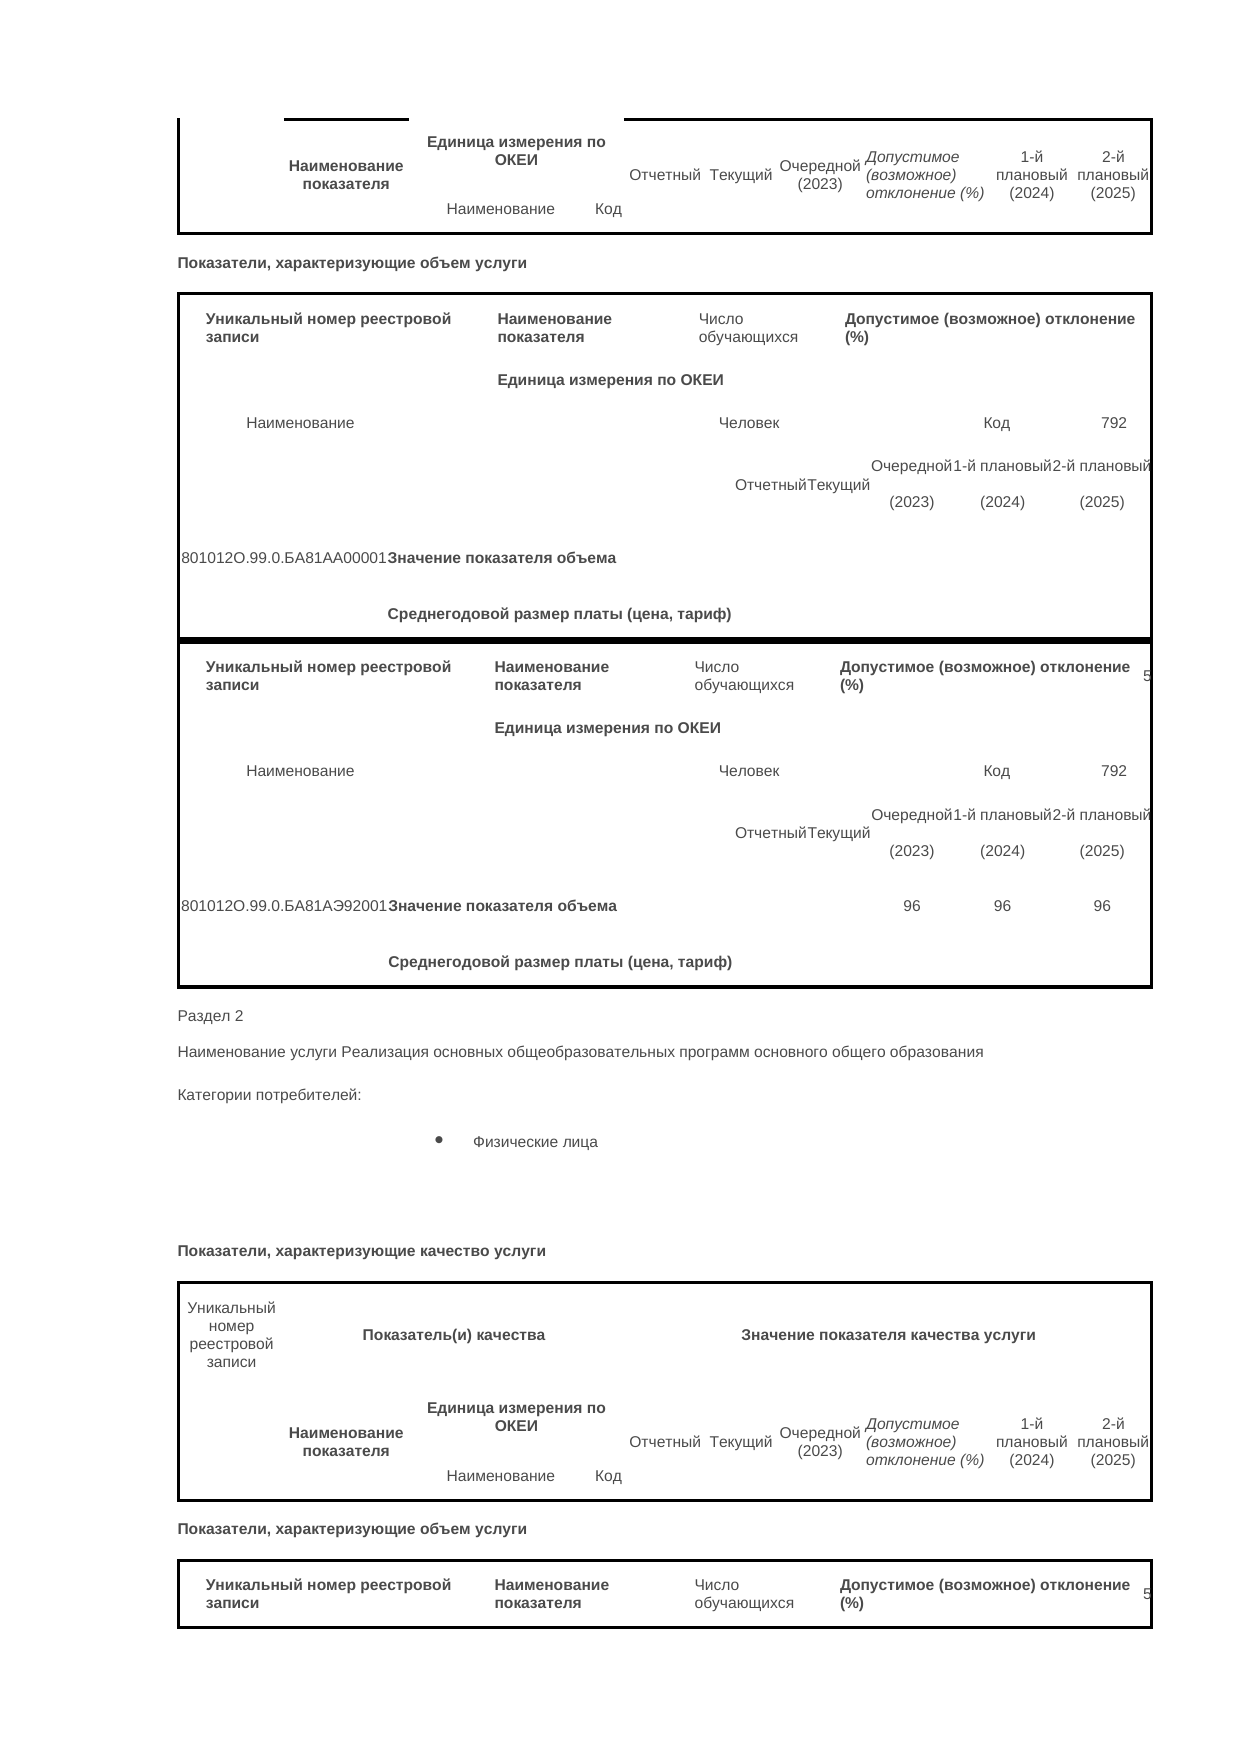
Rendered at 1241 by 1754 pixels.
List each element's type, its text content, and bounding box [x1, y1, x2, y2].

table_header [180, 644, 1150, 985]
text Показатели, характеризующие качество услуги [177, 1242, 1152, 1260]
text Категории потребителей: [177, 1086, 1152, 1104]
list Физические лица [435, 1133, 1152, 1152]
table_header [180, 1562, 1150, 1626]
table_header [180, 295, 1150, 637]
text Раздел 2 Наименование услуги Реализация основных общеобразовательных программ основного общего образования [177, 989, 1152, 1061]
table_header [180, 118, 1150, 232]
table_header [180, 1284, 1150, 1499]
text Показатели, характеризующие объем услуги [177, 1520, 1152, 1538]
text Показатели, характеризующие объем услуги [177, 253, 1152, 271]
